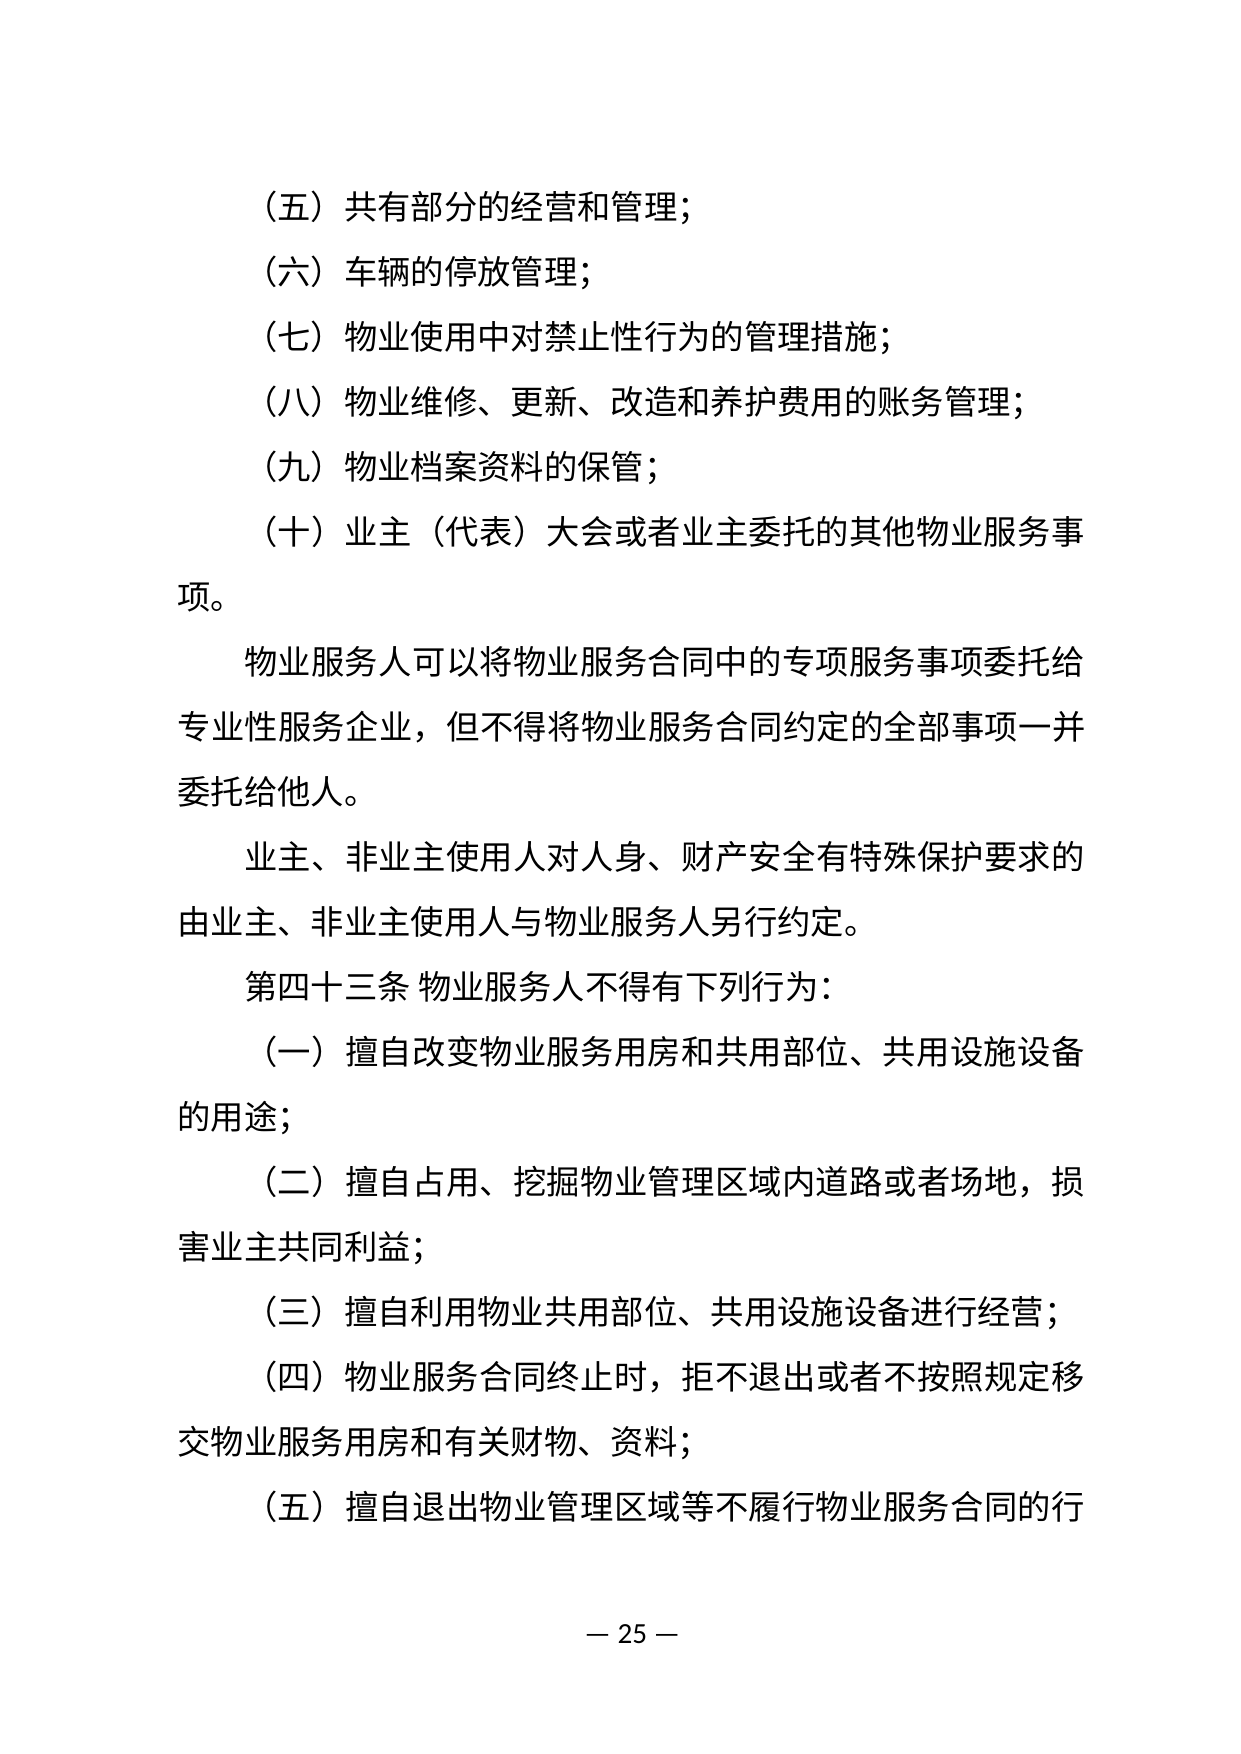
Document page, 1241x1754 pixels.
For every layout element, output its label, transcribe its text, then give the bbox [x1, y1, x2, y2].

text （十）业主（代表）大会或者业主委托的其他物业服务事项。 [177, 497, 1087, 627]
text （八）物业维修、更新、改造和养护费用的账务管理； [177, 367, 1087, 432]
text （四）物业服务合同终止时，拒不退出或者不按照规定移交物业服务用房和有关财物、资料； [177, 1342, 1087, 1472]
text （一）擅自改变物业服务用房和共用部位、共用设施设备的用途； [177, 1017, 1087, 1147]
text 业主、非业主使用人对人身、财产安全有特殊保护要求的，由业主、非业主使用人与物业服务人另行约定。 [177, 822, 1087, 952]
text （七）物业使用中对禁止性行为的管理措施； [177, 302, 1087, 367]
text （六）车辆的停放管理； [177, 237, 1087, 302]
text （二）擅自占用、挖掘物业管理区域内道路或者场地，损害业主共同利益； [177, 1147, 1087, 1277]
text 第四十三条 物业服务人不得有下列行为： [177, 952, 1087, 1017]
text （五）共有部分的经营和管理； [177, 172, 1087, 237]
text 物业服务人可以将物业服务合同中的专项服务事项委托给专业性服务企业，但不得将物业服务合同约定的全部事项一并委托给他人。 [177, 627, 1087, 822]
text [177, 1472, 1087, 1537]
text （九）物业档案资料的保管； [177, 432, 1087, 497]
text （三）擅自利用物业共用部位、共用设施设备进行经营； [177, 1277, 1087, 1342]
